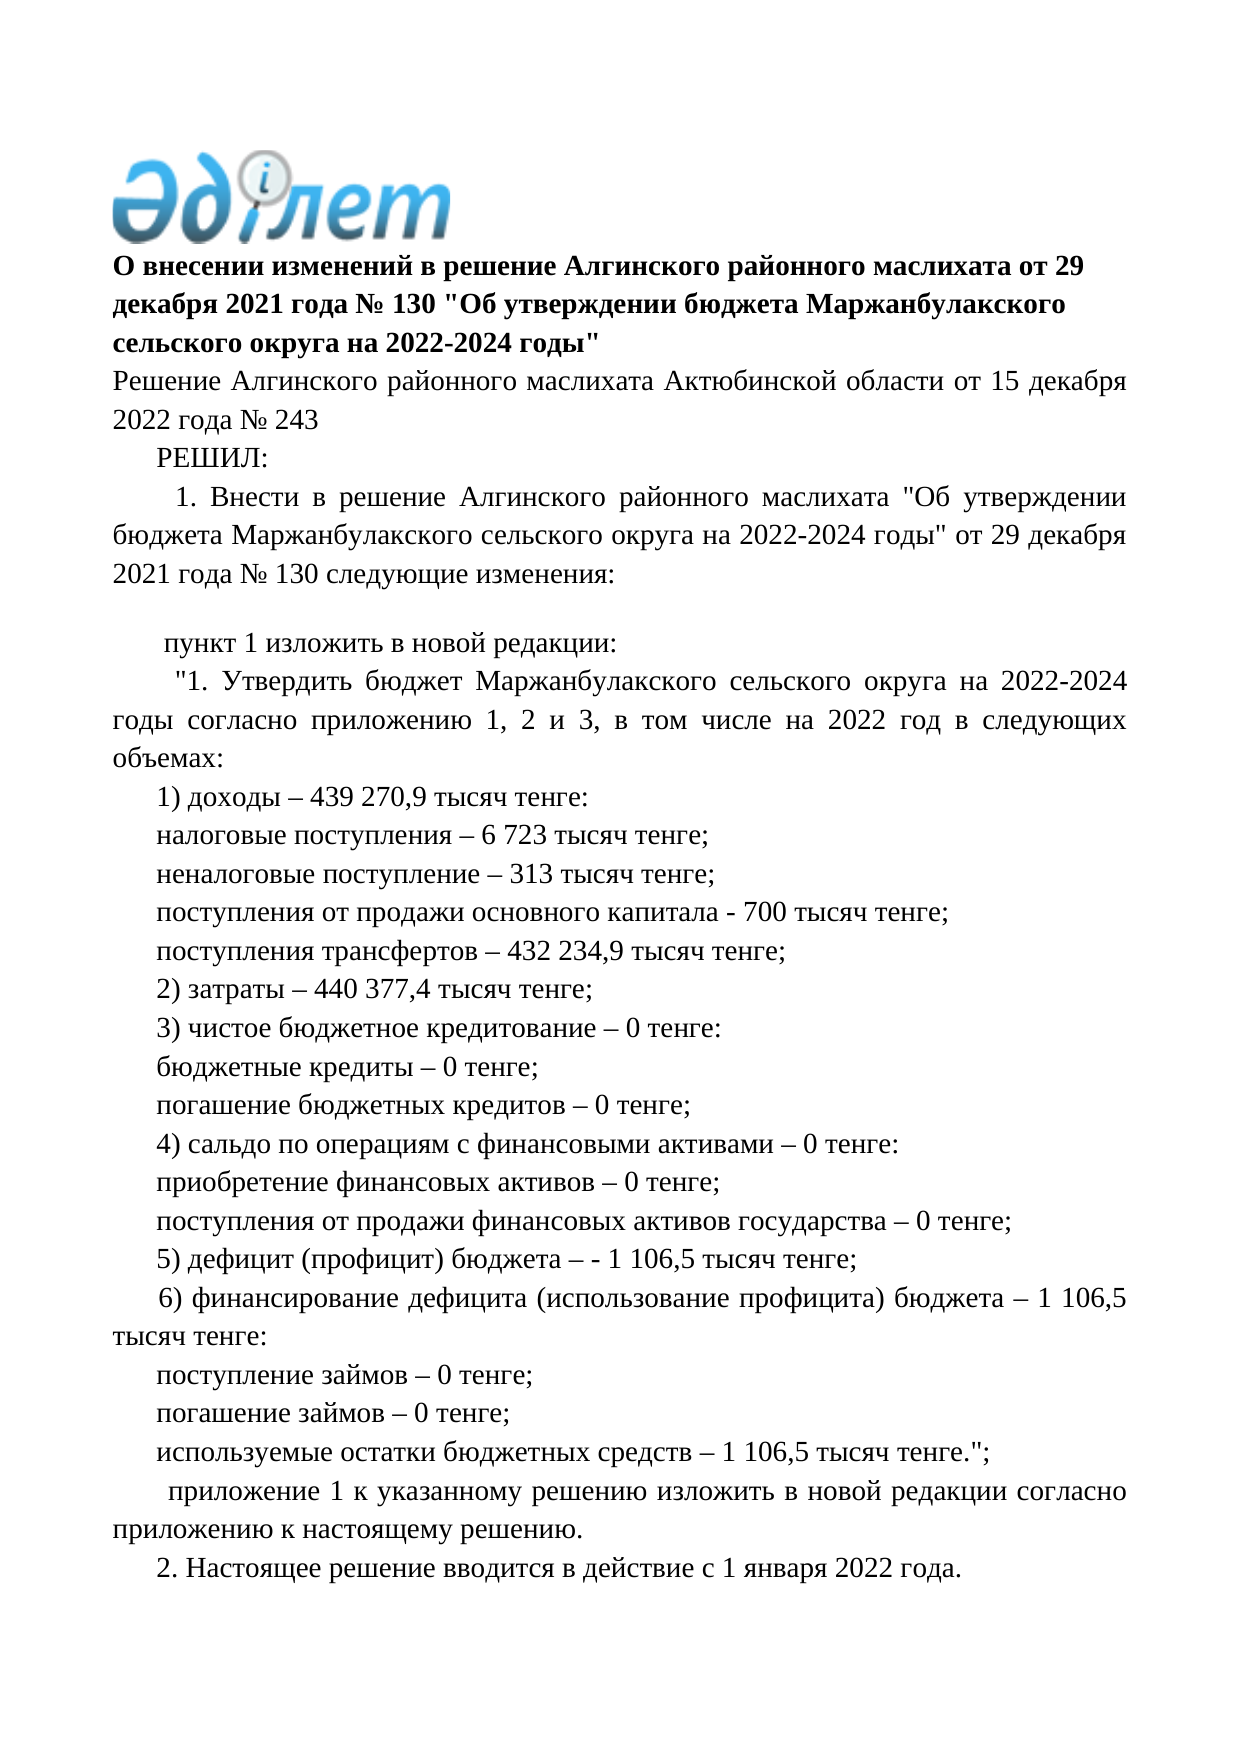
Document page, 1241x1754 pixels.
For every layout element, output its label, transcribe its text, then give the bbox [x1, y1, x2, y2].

text 5) дефицит (профицит) бюджета – - 1 106,5 тысяч тенге; [112, 1241, 1128, 1275]
text поступление займов – 0 тенге; [112, 1357, 1128, 1391]
text бюджетные кредиты – 0 тенге; [112, 1049, 1128, 1082]
text РЕШИЛ: [112, 440, 1128, 474]
text 1. Внести в решение Алгинского районного маслихата "Об утверждении бюджета Маржанбулакского сельского округа на 2022-2024 годы" от 29 декабря 2021 года № 130 следующие изменения: [112, 479, 1128, 589]
text погашение бюджетных кредитов – 0 тенге; [112, 1087, 1128, 1121]
text 4) сальдо по операциям с финансовыми активами – 0 тенге: [112, 1126, 1128, 1159]
text приобретение финансовых активов – 0 тенге; [112, 1164, 1128, 1198]
text Решение Алгинского районного маслихата Актюбинской области от 15 декабря 2022 года № 243 [112, 363, 1128, 435]
text 2) затраты – 440 377,4 тысяч тенге; [112, 972, 1128, 1005]
text О внесении изменений в решение Алгинского районного маслихата от 29 декабря 2021 года № 130 "Об утверждении бюджета Маржанбулакского сельского округа на 2022-2024 годы" [112, 248, 1128, 358]
text 1) доходы – 439 270,9 тысяч тенге: [112, 779, 1128, 812]
text погашение займов – 0 тенге; [112, 1396, 1128, 1429]
text "1. Утвердить бюджет Маржанбулакского сельского округа на 2022-2024 годы согласно приложению 1, 2 и 3, в том числе на 2022 год в следующих объемах: [112, 663, 1128, 774]
text поступления от продажи основного капитала - 700 тысяч тенге; [112, 894, 1128, 928]
text 6) финансирование дефицита (использование профицита) бюджета – 1 106,5 тысяч тенге: [112, 1280, 1128, 1352]
text поступления от продажи финансовых активов государства – 0 тенге; [112, 1203, 1128, 1236]
text налоговые поступления – 6 723 тысяч тенге; [112, 817, 1128, 851]
text используемые остатки бюджетных средств – 1 106,5 тысяч тенге."; [112, 1434, 1128, 1468]
text неналоговые поступление – 313 тысяч тенге; [112, 856, 1128, 889]
text приложение 1 к указанному решению изложить в новой редакции согласно приложению к настоящему решению. [112, 1473, 1128, 1545]
picture [112, 150, 451, 244]
text 3) чистое бюджетное кредитование – 0 тенге: [112, 1010, 1128, 1044]
text поступления трансфертов – 432 234,9 тысяч тенге; [112, 933, 1128, 967]
text пункт 1 изложить в новой редакции: [112, 625, 1128, 658]
text 2. Настоящее решение вводится в действие с 1 января 2022 года. [112, 1550, 1128, 1583]
